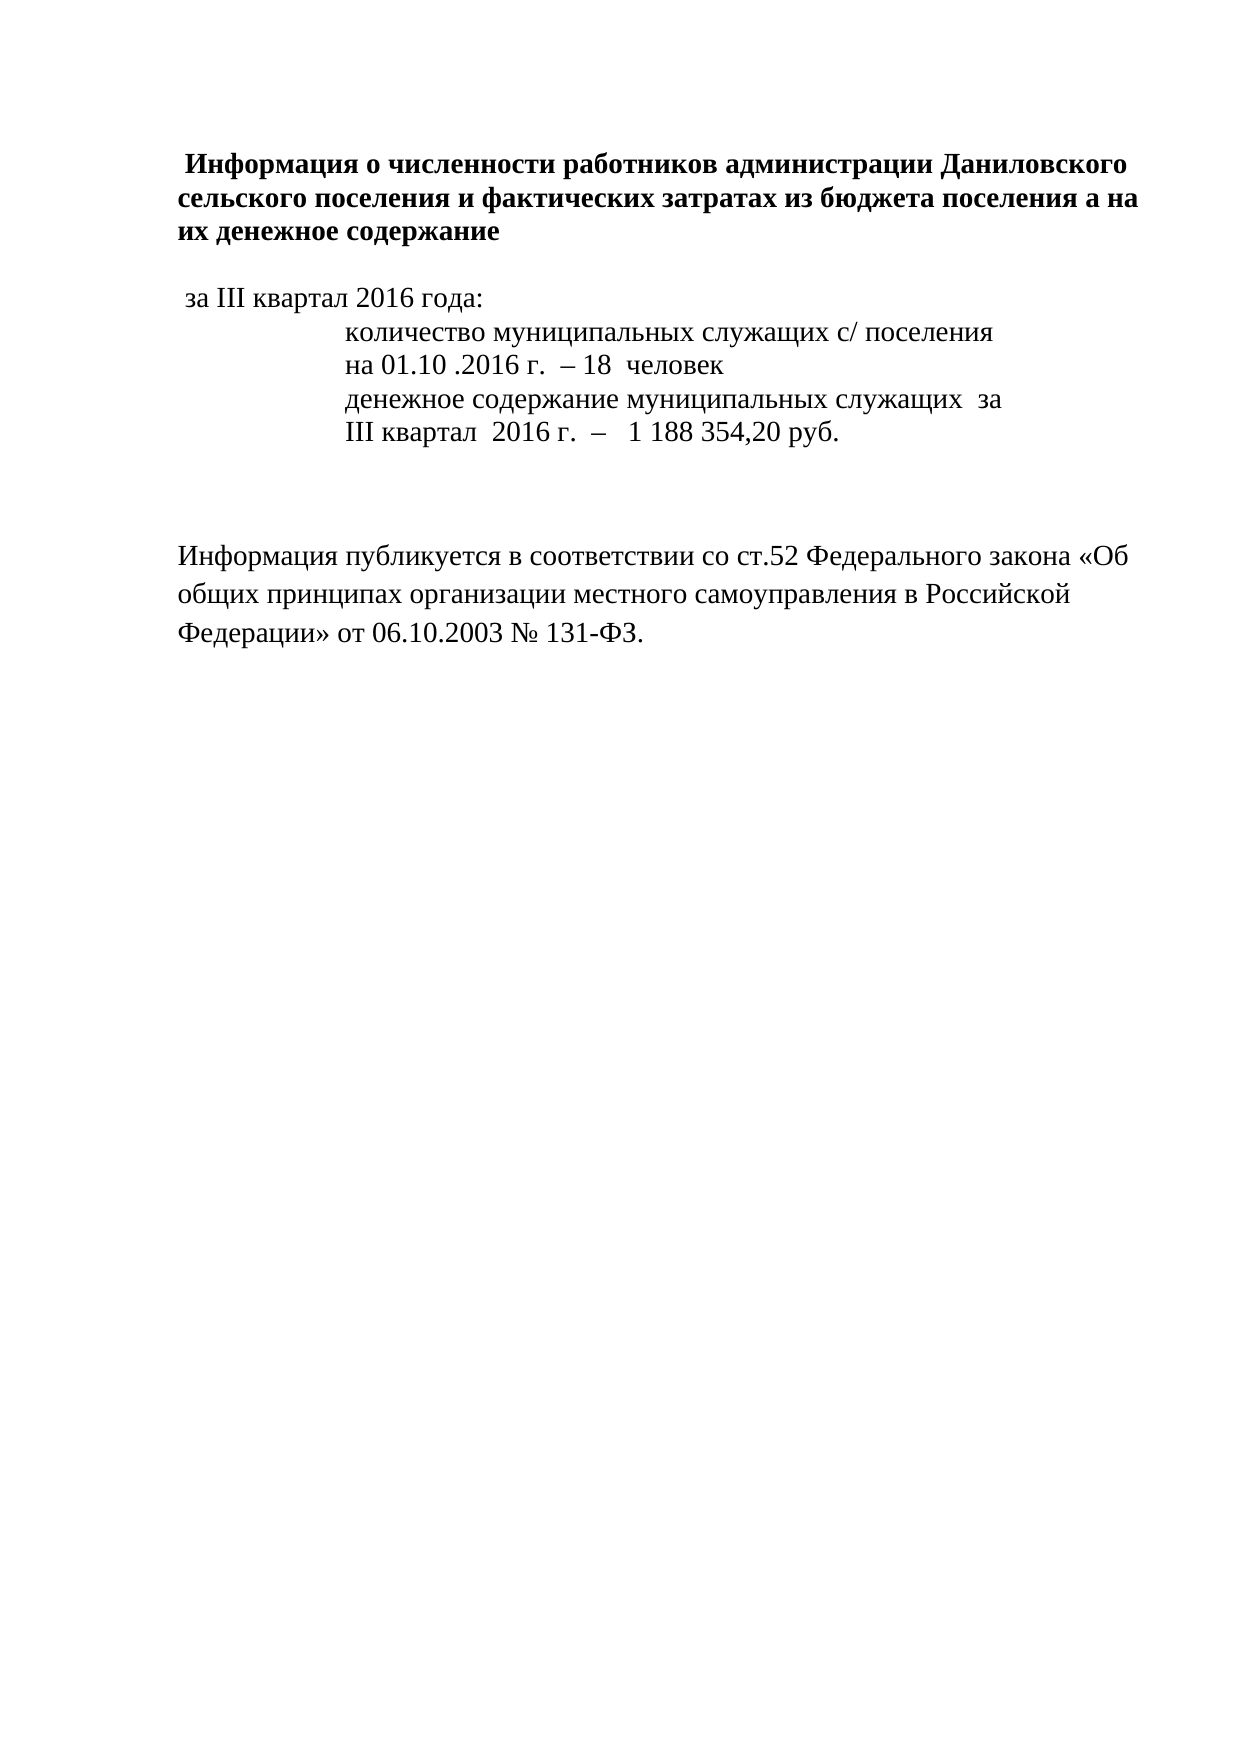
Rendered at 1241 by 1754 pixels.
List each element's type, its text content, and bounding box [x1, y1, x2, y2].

text на 01.10 .2016 г. – 18 человек [177, 347, 1152, 381]
text за III квартал 2016 года: [177, 280, 1152, 314]
text III квартал 2016 г. – 1 188 354,20 руб. [177, 414, 1152, 448]
text Информация публикуется в соответствии со ст.52 Федерального закона «Об общих принципах организации местного самоуправления в Российской Федерации» от 06.10.2003 № 131-ФЗ. [177, 538, 1152, 648]
text денежное содержание муниципальных служащих за [177, 381, 1152, 414]
text количество муниципальных служащих с/ поселения [177, 314, 1152, 347]
text Информация о численности работников администрации Даниловского сельского поселения и фактических затратах из бюджета поселения а на их денежное содержание [177, 146, 1152, 247]
